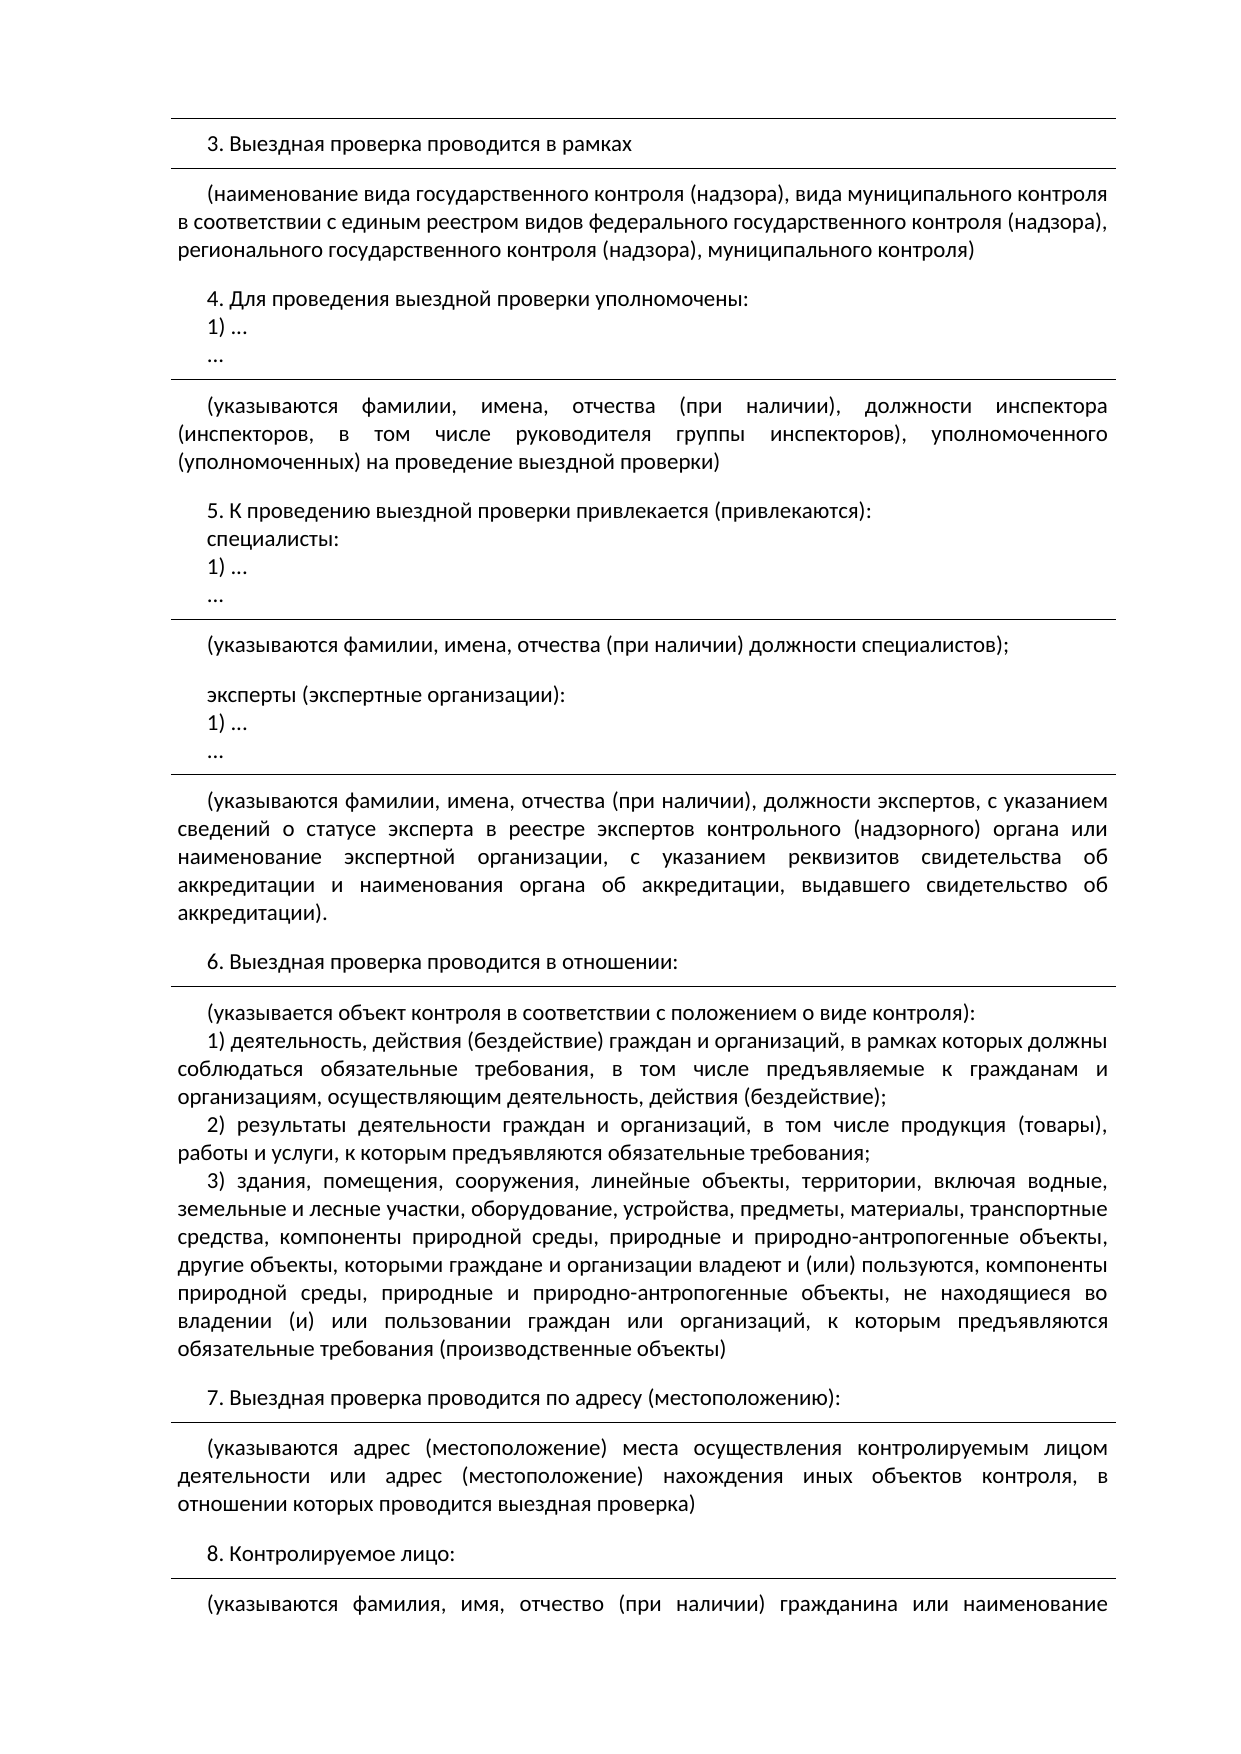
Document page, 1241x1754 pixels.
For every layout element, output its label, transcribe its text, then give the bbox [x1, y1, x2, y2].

table_cell (указываются фамилии, имена, отчества (при наличии), должности экспертов, с указанием сведений о статусе эксперта в реестре экспертов контрольного (надзорного) органа или наименование экспертной организации, с указанием реквизитов свидетельства об аккредитации и наименования органа об аккредитации, выдавшего свидетельство об аккредитации). [171, 775, 1116, 937]
table_cell 3. Выездная проверка проводится в рамках [171, 119, 1116, 167]
table_cell 5. К проведению выездной проверки привлекается (привлекаются): специалисты: 1) ... ... [171, 485, 1116, 619]
table_cell 6. Выездная проверка проводится в отношении: [171, 937, 1116, 986]
table_cell эксперты (экспертные организации): 1) ... ... [171, 669, 1116, 774]
table_cell (указываются фамилии, имена, отчества (при наличии), должности инспектора (инспекторов, в том числе руководителя группы инспекторов), уполномоченного (уполномоченных) на проведение выездной проверки) [171, 380, 1116, 485]
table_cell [171, 1579, 1116, 1628]
table_cell 8. Контролируемое лицо: [171, 1528, 1116, 1577]
table_cell 7. Выездная проверка проводится по адресу (местоположению): [171, 1373, 1116, 1422]
table_cell (указывается объект контроля в соответствии с положением о виде контроля): 1) деятельность, действия (бездействие) граждан и организаций, в рамках которых должны соблюдаться обязательные требования, в том числе предъявляемые к гражданам и организациям, осуществляющим деятельность, действия (бездействие); 2) результаты деятельности граждан и организаций, в том числе продукция (товары), работы и услуги, к которым предъявляются обязательные требования; 3) здания, помещения, сооружения, линейные объекты, территории, включая водные, земельные и лесные участки, оборудование, устройства, предметы, материалы, транспортные средства, компоненты природной среды, природные и природно-антропогенные объекты, другие объекты, которыми граждане и организации владеют и (или) пользуются, компоненты природной среды, природные и природно-антропогенные объекты, не находящиеся во владении (и) или пользовании граждан или организаций, к которым предъявляются обязательные требования (производственные объекты) [171, 987, 1116, 1373]
table_cell (указываются адрес (местоположение) места осуществления контролируемым лицом деятельности или адрес (местоположение) нахождения иных объектов контроля, в отношении которых проводится выездная проверка) [171, 1423, 1116, 1528]
table_cell (наименование вида государственного контроля (надзора), вида муниципального контроля в соответствии с единым реестром видов федерального государственного контроля (надзора), регионального государственного контроля (надзора), муниципального контроля) [171, 169, 1116, 274]
table_cell (указываются фамилии, имена, отчества (при наличии) должности специалистов); [171, 620, 1116, 669]
table_cell 4. Для проведения выездной проверки уполномочены: 1) ... ... [171, 274, 1116, 379]
